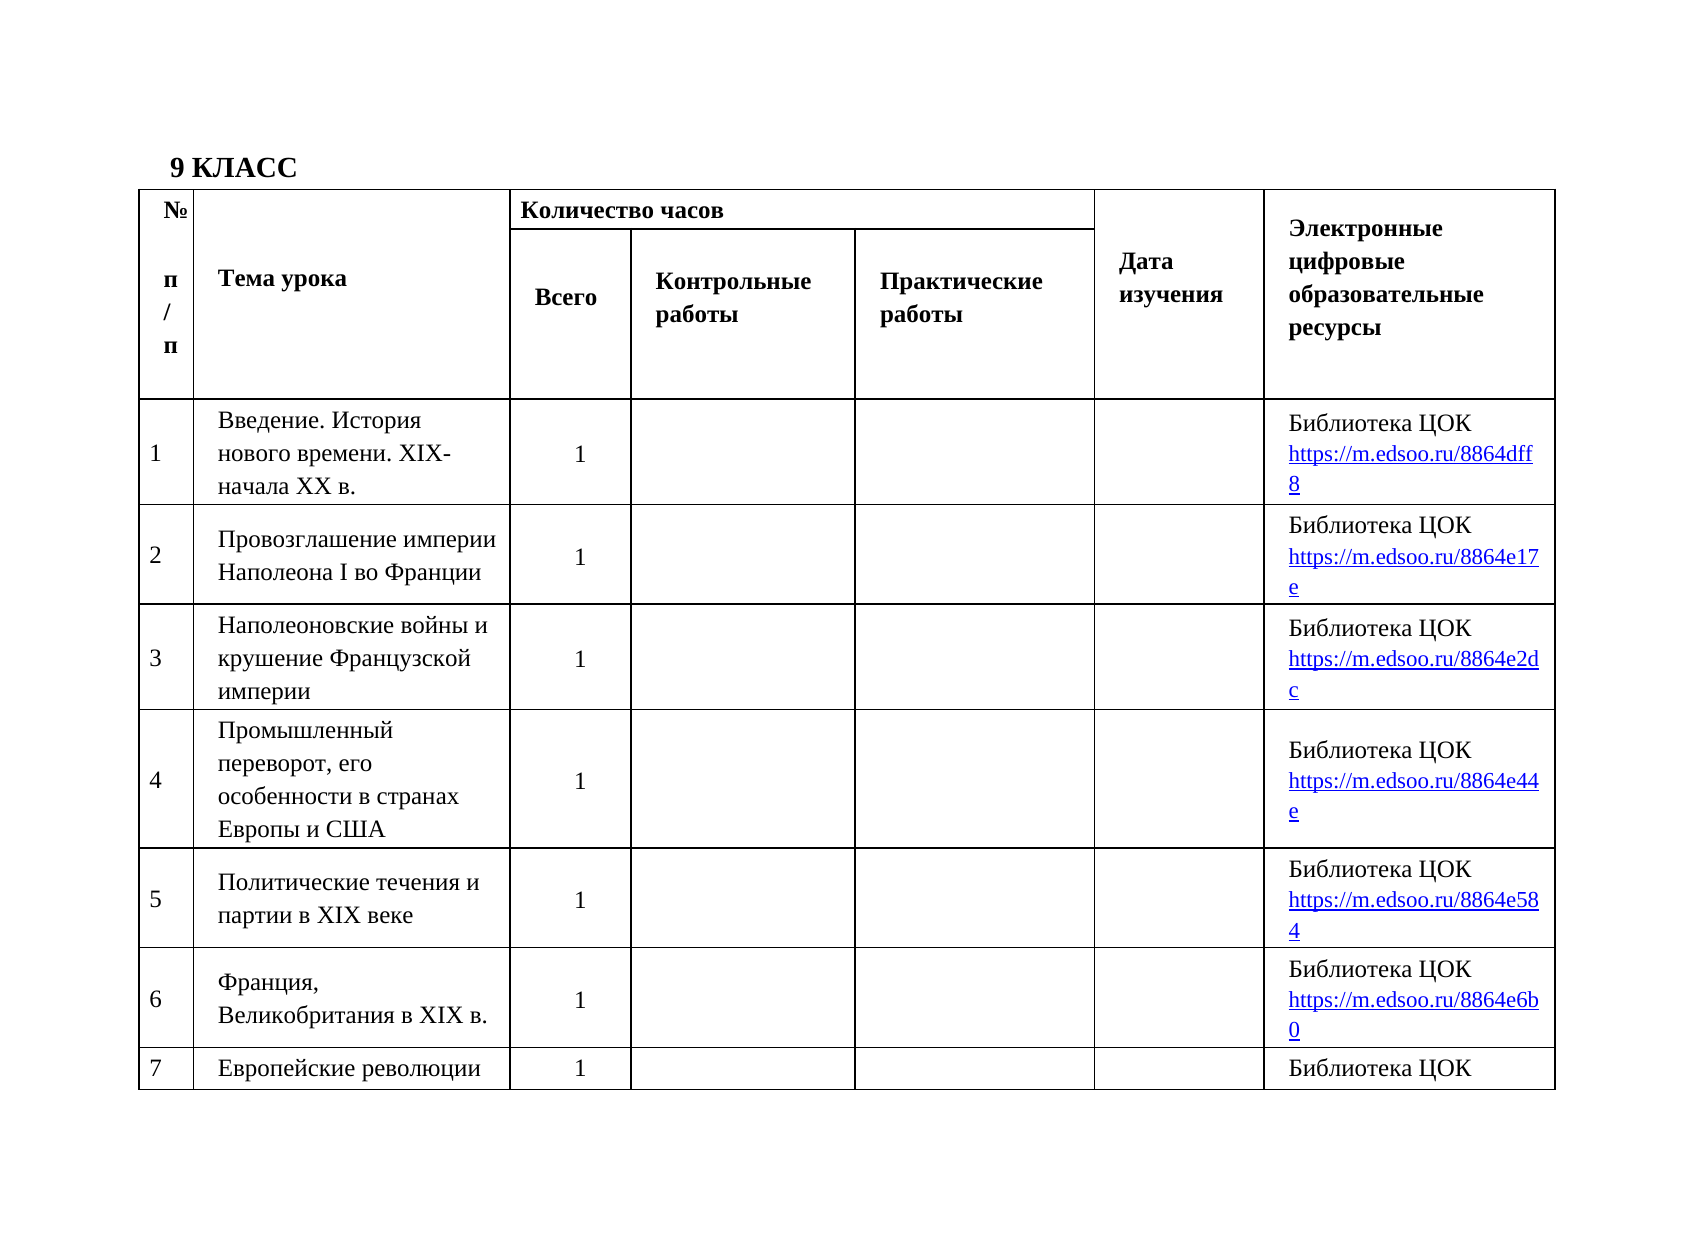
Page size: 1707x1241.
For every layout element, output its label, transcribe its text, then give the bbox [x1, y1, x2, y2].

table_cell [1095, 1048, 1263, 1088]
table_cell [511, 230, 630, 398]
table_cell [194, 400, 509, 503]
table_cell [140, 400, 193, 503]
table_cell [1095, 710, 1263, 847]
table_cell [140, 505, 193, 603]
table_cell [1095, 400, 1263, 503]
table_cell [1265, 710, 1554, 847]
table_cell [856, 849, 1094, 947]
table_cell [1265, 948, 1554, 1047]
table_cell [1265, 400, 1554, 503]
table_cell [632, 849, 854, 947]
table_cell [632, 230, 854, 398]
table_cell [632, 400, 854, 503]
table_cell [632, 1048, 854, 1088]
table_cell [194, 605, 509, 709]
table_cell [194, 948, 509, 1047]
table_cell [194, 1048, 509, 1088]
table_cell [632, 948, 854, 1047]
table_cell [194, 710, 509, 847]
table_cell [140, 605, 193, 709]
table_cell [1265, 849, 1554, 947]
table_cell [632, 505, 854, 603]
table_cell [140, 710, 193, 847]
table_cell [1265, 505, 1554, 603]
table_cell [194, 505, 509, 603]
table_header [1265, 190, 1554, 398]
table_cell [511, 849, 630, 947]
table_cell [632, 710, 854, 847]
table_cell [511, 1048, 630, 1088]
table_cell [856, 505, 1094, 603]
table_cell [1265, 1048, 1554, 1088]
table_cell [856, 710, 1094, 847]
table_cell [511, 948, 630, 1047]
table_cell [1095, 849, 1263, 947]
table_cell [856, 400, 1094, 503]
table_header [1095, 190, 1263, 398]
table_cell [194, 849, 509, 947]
text 9 КЛАСС [162, 150, 1557, 183]
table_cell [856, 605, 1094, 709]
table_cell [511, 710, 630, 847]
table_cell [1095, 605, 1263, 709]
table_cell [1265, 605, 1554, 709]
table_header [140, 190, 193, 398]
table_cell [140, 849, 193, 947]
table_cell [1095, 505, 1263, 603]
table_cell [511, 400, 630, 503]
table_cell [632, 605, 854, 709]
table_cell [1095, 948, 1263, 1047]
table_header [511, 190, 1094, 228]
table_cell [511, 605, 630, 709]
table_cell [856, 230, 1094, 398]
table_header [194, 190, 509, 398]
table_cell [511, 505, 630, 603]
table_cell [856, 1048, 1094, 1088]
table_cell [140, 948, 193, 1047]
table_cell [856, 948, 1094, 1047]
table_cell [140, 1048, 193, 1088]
